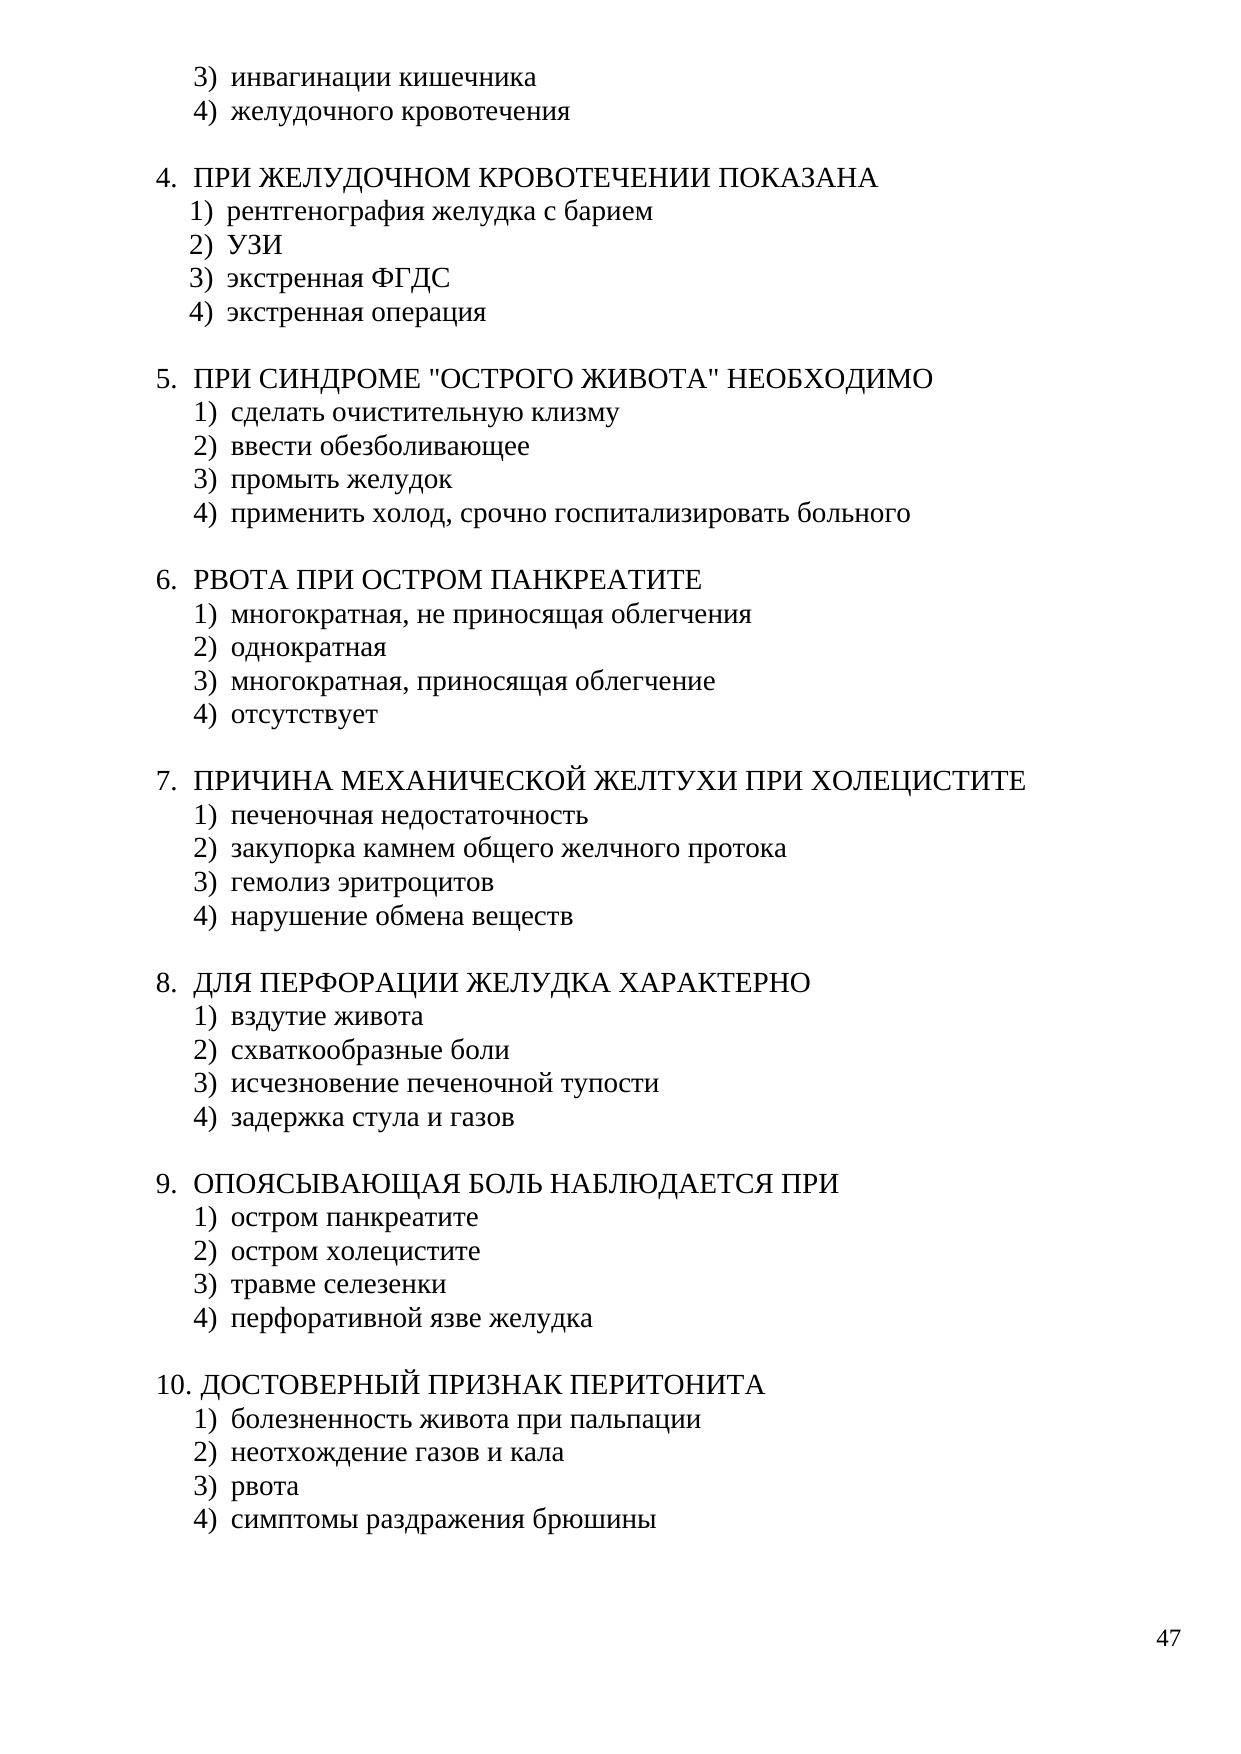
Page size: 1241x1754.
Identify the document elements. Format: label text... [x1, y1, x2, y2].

list остром панкреатите [193, 1199, 1181, 1233]
list желудочного кровотечения [193, 93, 1181, 126]
list гемолиз эритроцитов [193, 864, 1181, 898]
list ОПОЯСЫВАЮЩАЯ БОЛЬ НАБЛЮДАЕТСЯ ПРИ [156, 1166, 1181, 1199]
list исчезновение печеночной тупости [193, 1065, 1181, 1099]
list УЗИ [189, 227, 1181, 260]
list закупорка камнем общего желчного протока [193, 831, 1181, 864]
list многократная, приносящая облегчение [193, 663, 1181, 696]
list перфоративной язве желудка [193, 1300, 1181, 1334]
list однократная [193, 629, 1181, 663]
list неотхождение газов и кала [193, 1434, 1181, 1468]
list рвота [193, 1468, 1181, 1501]
list сделать очистительную клизму [193, 394, 1181, 428]
list ДЛЯ ПЕРФОРАЦИИ ЖЕЛУДКА ХАРАКТЕРНО [156, 965, 1181, 998]
list травме селезенки [193, 1267, 1181, 1300]
list нарушение обмена веществ [193, 898, 1181, 931]
list отсутствует [193, 696, 1181, 730]
list промыть желудок [193, 462, 1181, 495]
list многократная, не приносящая облегчения [193, 596, 1181, 629]
list применить холод, срочно госпитализировать больного [193, 495, 1181, 529]
list остром холецистите [193, 1233, 1181, 1267]
list ПРИ СИНДРОМЕ "ОСТРОГО ЖИВОТА" НЕОБХОДИМО [156, 361, 1181, 394]
list экстренная ФГДС [189, 260, 1181, 294]
list экстренная операция [189, 294, 1181, 327]
list ПРИЧИНА МЕХАНИЧЕСКОЙ ЖЕЛТУХИ ПРИ ХОЛЕЦИСТИТЕ [156, 763, 1181, 797]
list вздутие живота [193, 998, 1181, 1032]
list ПРИ ЖЕЛУДОЧНОМ КРОВОТЕЧЕНИИ ПОКАЗАНА [156, 160, 1181, 193]
list ДОСТОВЕРНЫЙ ПРИЗНАК ПЕРИТОНИТА [156, 1367, 1181, 1401]
list симптомы раздражения брюшины [193, 1501, 1181, 1535]
list инвагинации кишечника [193, 59, 1181, 93]
list схваткообразные боли [193, 1032, 1181, 1065]
list ввести обезболивающее [193, 428, 1181, 462]
list РВОТА ПРИ ОСТРОМ ПАНКРЕАТИТЕ [156, 562, 1181, 596]
list задержка стула и газов [193, 1099, 1181, 1132]
list болезненность живота при пальпации [193, 1401, 1181, 1434]
list печеночная недостаточность [193, 797, 1181, 831]
list рентгенография желудка с барием [189, 193, 1181, 227]
